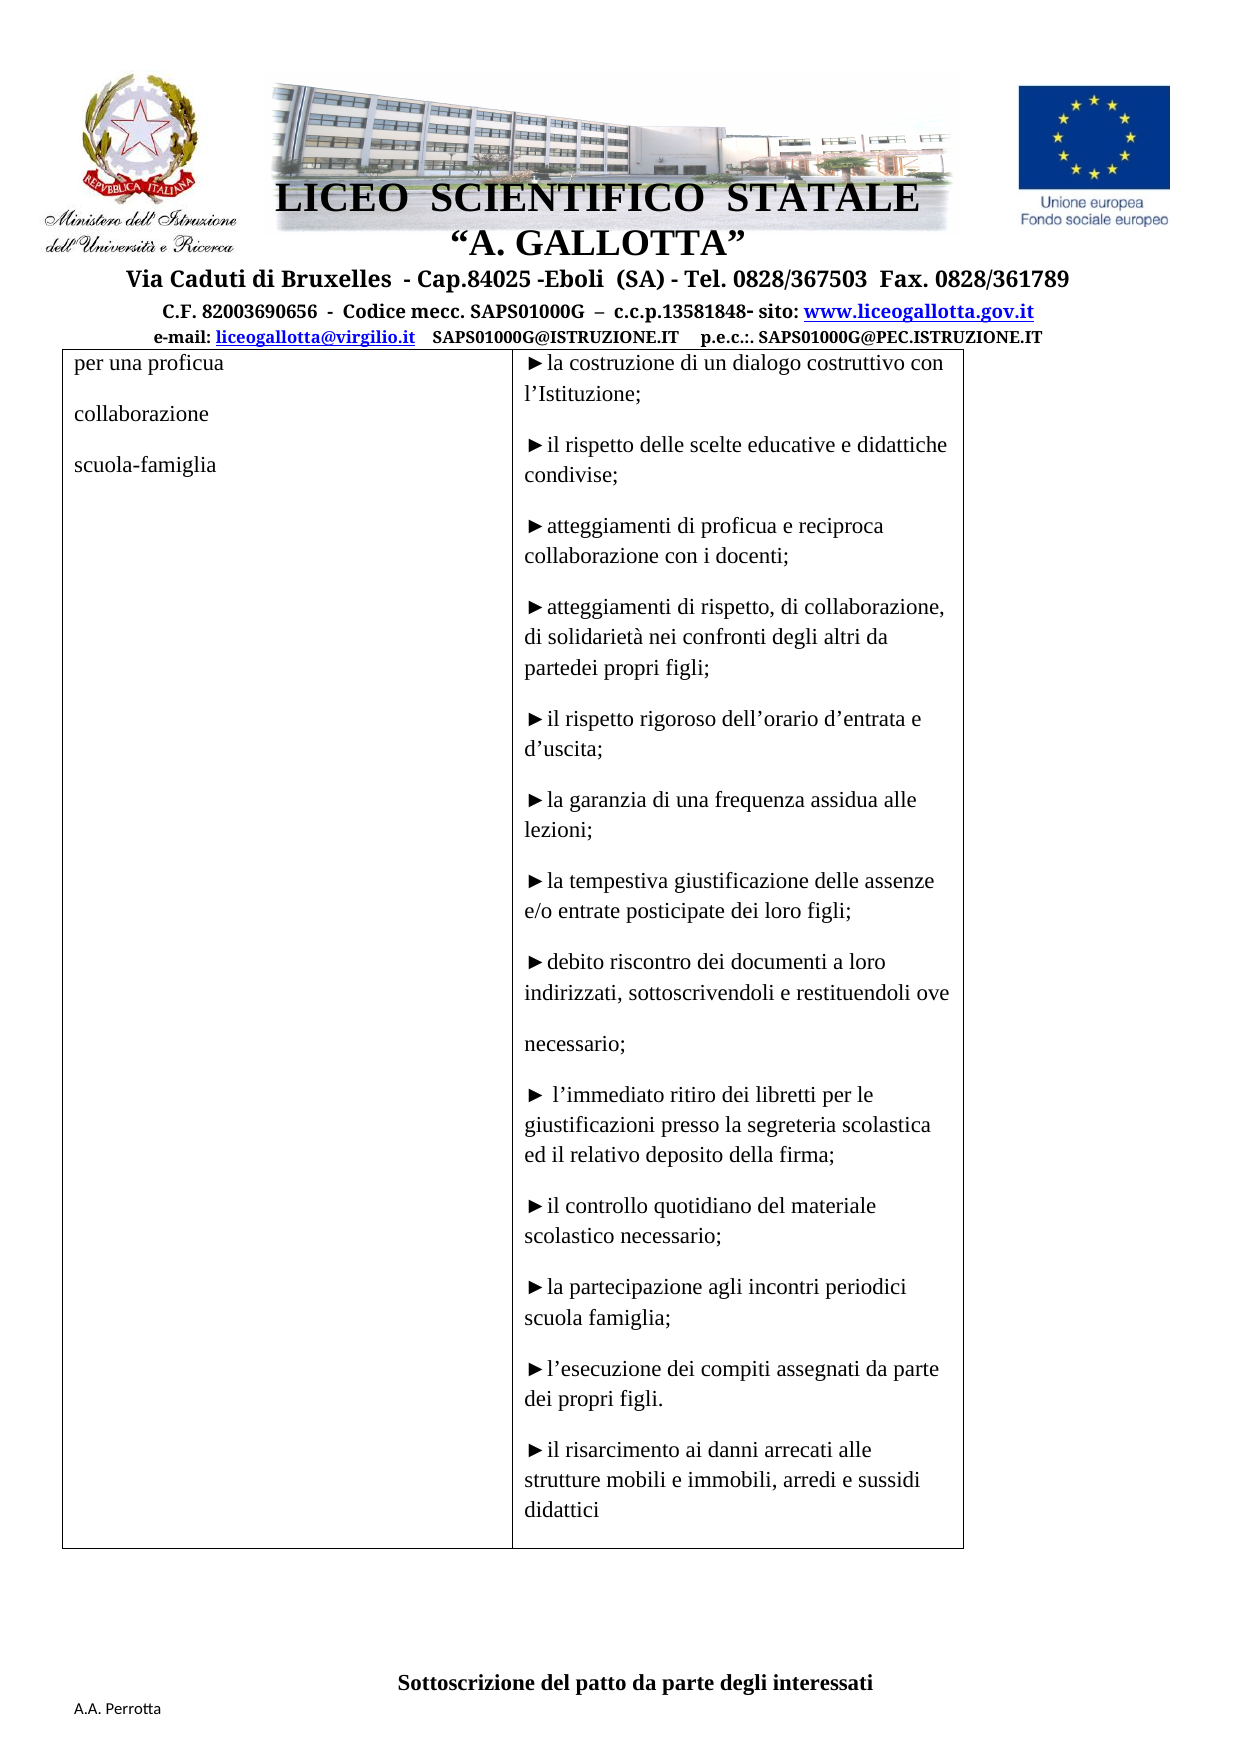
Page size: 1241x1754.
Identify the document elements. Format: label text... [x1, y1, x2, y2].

table_cell I GENITORI per una proficua collaborazione scuola-famiglia [63, 350, 512, 1547]
list Sottoscrizione del patto da parte degli interessati [149, 1669, 1122, 1696]
picture [1017, 84, 1171, 227]
picture [39, 70, 242, 261]
